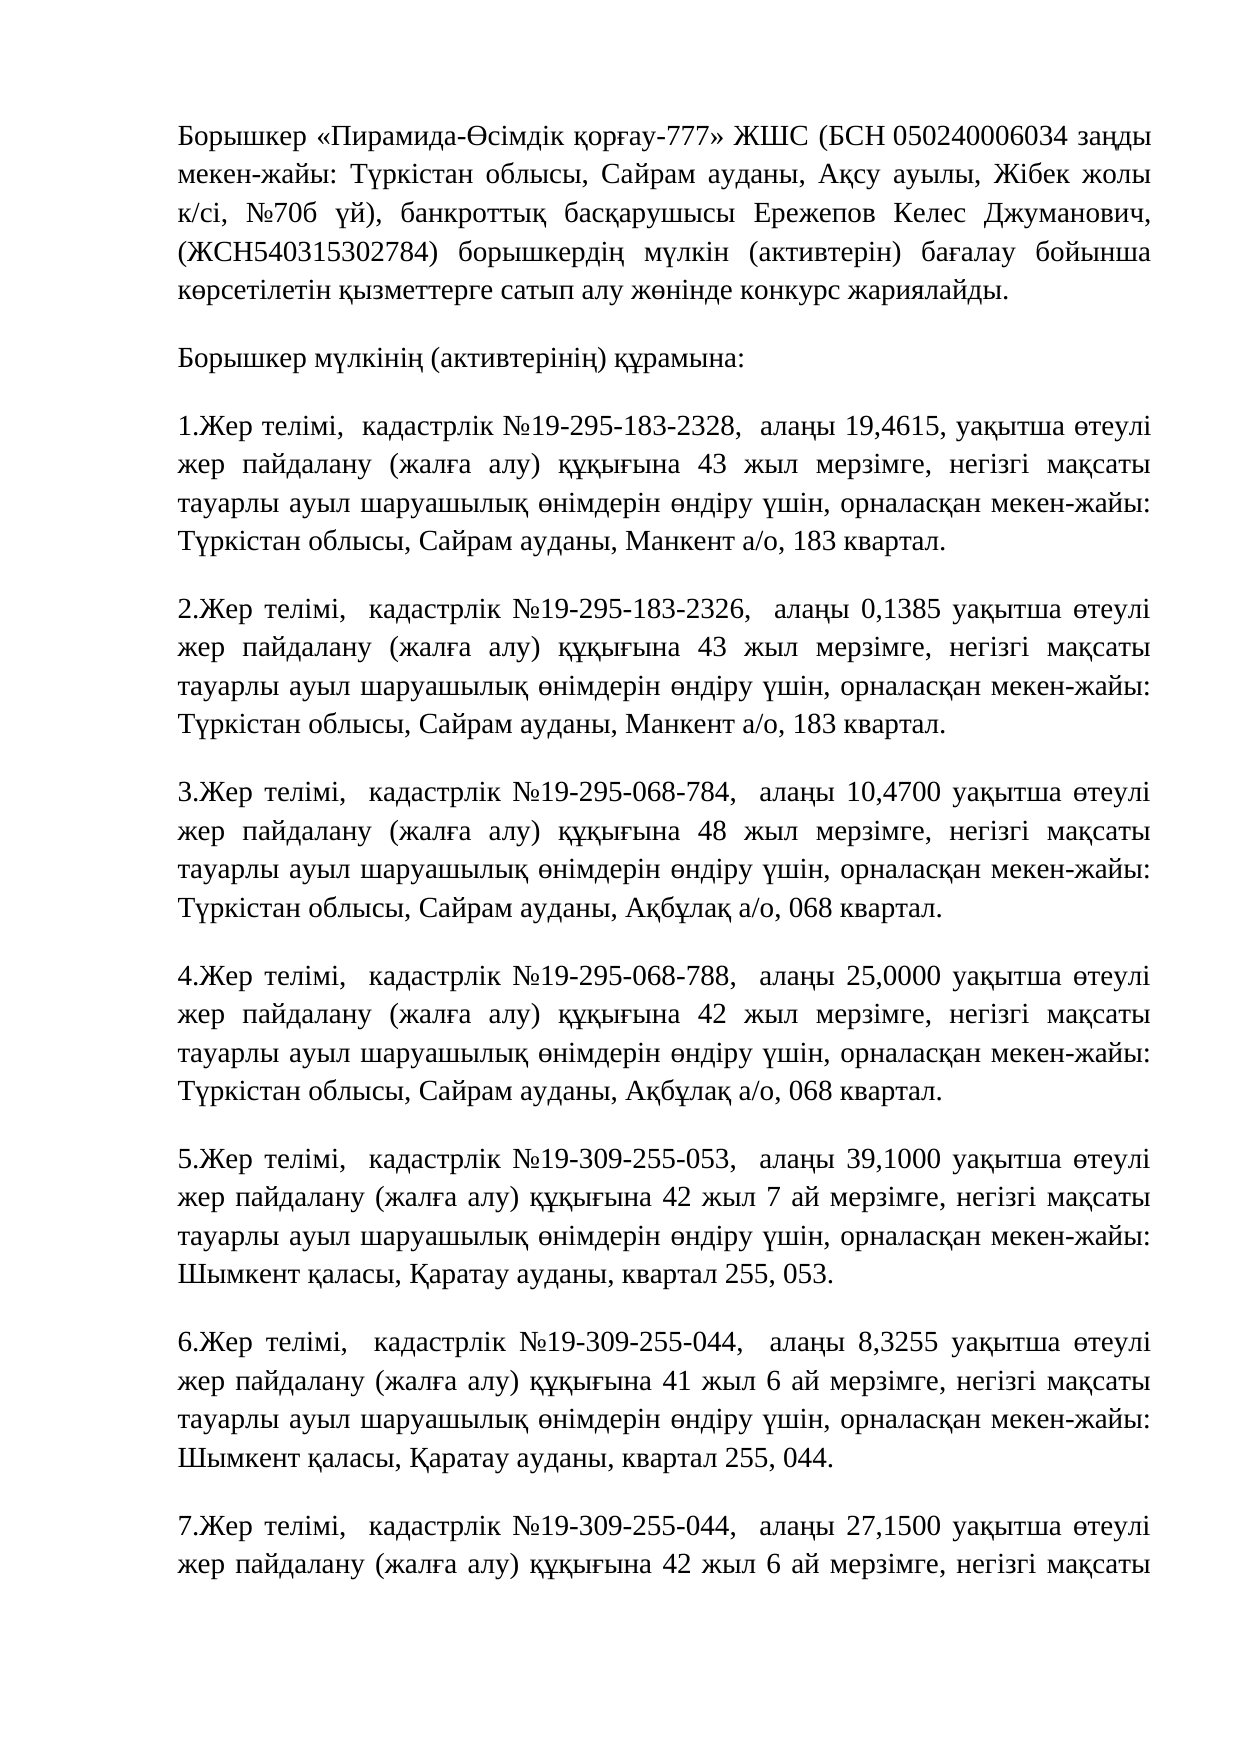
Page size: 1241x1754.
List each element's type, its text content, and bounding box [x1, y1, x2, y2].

text 4.Жер телімі, кадастрлік №19-295-068-788, алаңы 25,0000 уақытша өтеулі жер пайдалану (жалға алу) құқығына 42 жыл мерзімге, негізгі мақсаты тауарлы ауыл шаруашылық өнімдерін өндіру үшін, орналасқан мекен-жайы: Түркістан облысы, Сайрам ауданы, Ақбұлақ а/о, 068 квартал. [177, 958, 1152, 1107]
text Борышкер мүлкінің (активтерінің) құрамына: [177, 340, 1152, 373]
text 1.Жер телімі, кадастрлік №19-295-183-2328, алаңы 19,4615, уақытша өтеулі жер пайдалану (жалға алу) құқығына 43 жыл мерзімге, негізгі мақсаты тауарлы ауыл шаруашылық өнімдерін өндіру үшін, орналасқан мекен-жайы: Түркістан облысы, Сайрам ауданы, Манкент а/о, 183 квартал. [177, 408, 1152, 557]
text 6.Жер телімі, кадастрлік №19-309-255-044, алаңы 8,3255 уақытша өтеулі жер пайдалану (жалға алу) құқығына 41 жыл 6 ай мерзімге, негізгі мақсаты тауарлы ауыл шаруашылық өнімдерін өндіру үшін, орналасқан мекен-жайы: Шымкент қаласы, Қаратау ауданы, квартал 255, 044. [177, 1324, 1152, 1473]
text 2.Жер телімі, кадастрлік №19-295-183-2326, алаңы 0,1385 уақытша өтеулі жер пайдалану (жалға алу) құқығына 43 жыл мерзімге, негізгі мақсаты тауарлы ауыл шаруашылық өнімдерін өндіру үшін, орналасқан мекен-жайы: Түркістан облысы, Сайрам ауданы, Манкент а/о, 183 квартал. [177, 591, 1152, 740]
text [177, 1508, 1152, 1580]
text Борышкер «Пирамида-Өсімдік қорғау-777» ЖШС (БСН 050240006034 заңды мекен-жайы: Түркістан облысы, Сайрам ауданы, Ақсу ауылы, Жібек жолы к/сі, №70б үй), банкроттық басқарушысы Ережепов Келес Джуманович, (ЖСН540315302784) борышкердің мүлкін (активтерін) бағалау бойынша көрсетілетін қызметтерге сатып алу жөнінде конкурс жариялайды. [177, 118, 1152, 306]
text 3.Жер телімі, кадастрлік №19-295-068-784, алаңы 10,4700 уақытша өтеулі жер пайдалану (жалға алу) құқығына 48 жыл мерзімге, негізгі мақсаты тауарлы ауыл шаруашылық өнімдерін өндіру үшін, орналасқан мекен-жайы: Түркістан облысы, Сайрам ауданы, Ақбұлақ а/о, 068 квартал. [177, 774, 1152, 923]
text 5.Жер телімі, кадастрлік №19-309-255-053, алаңы 39,1000 уақытша өтеулі жер пайдалану (жалға алу) құқығына 42 жыл 7 ай мерзімге, негізгі мақсаты тауарлы ауыл шаруашылық өнімдерін өндіру үшін, орналасқан мекен-жайы: Шымкент қаласы, Қаратау ауданы, квартал 255, 053. [177, 1141, 1152, 1290]
